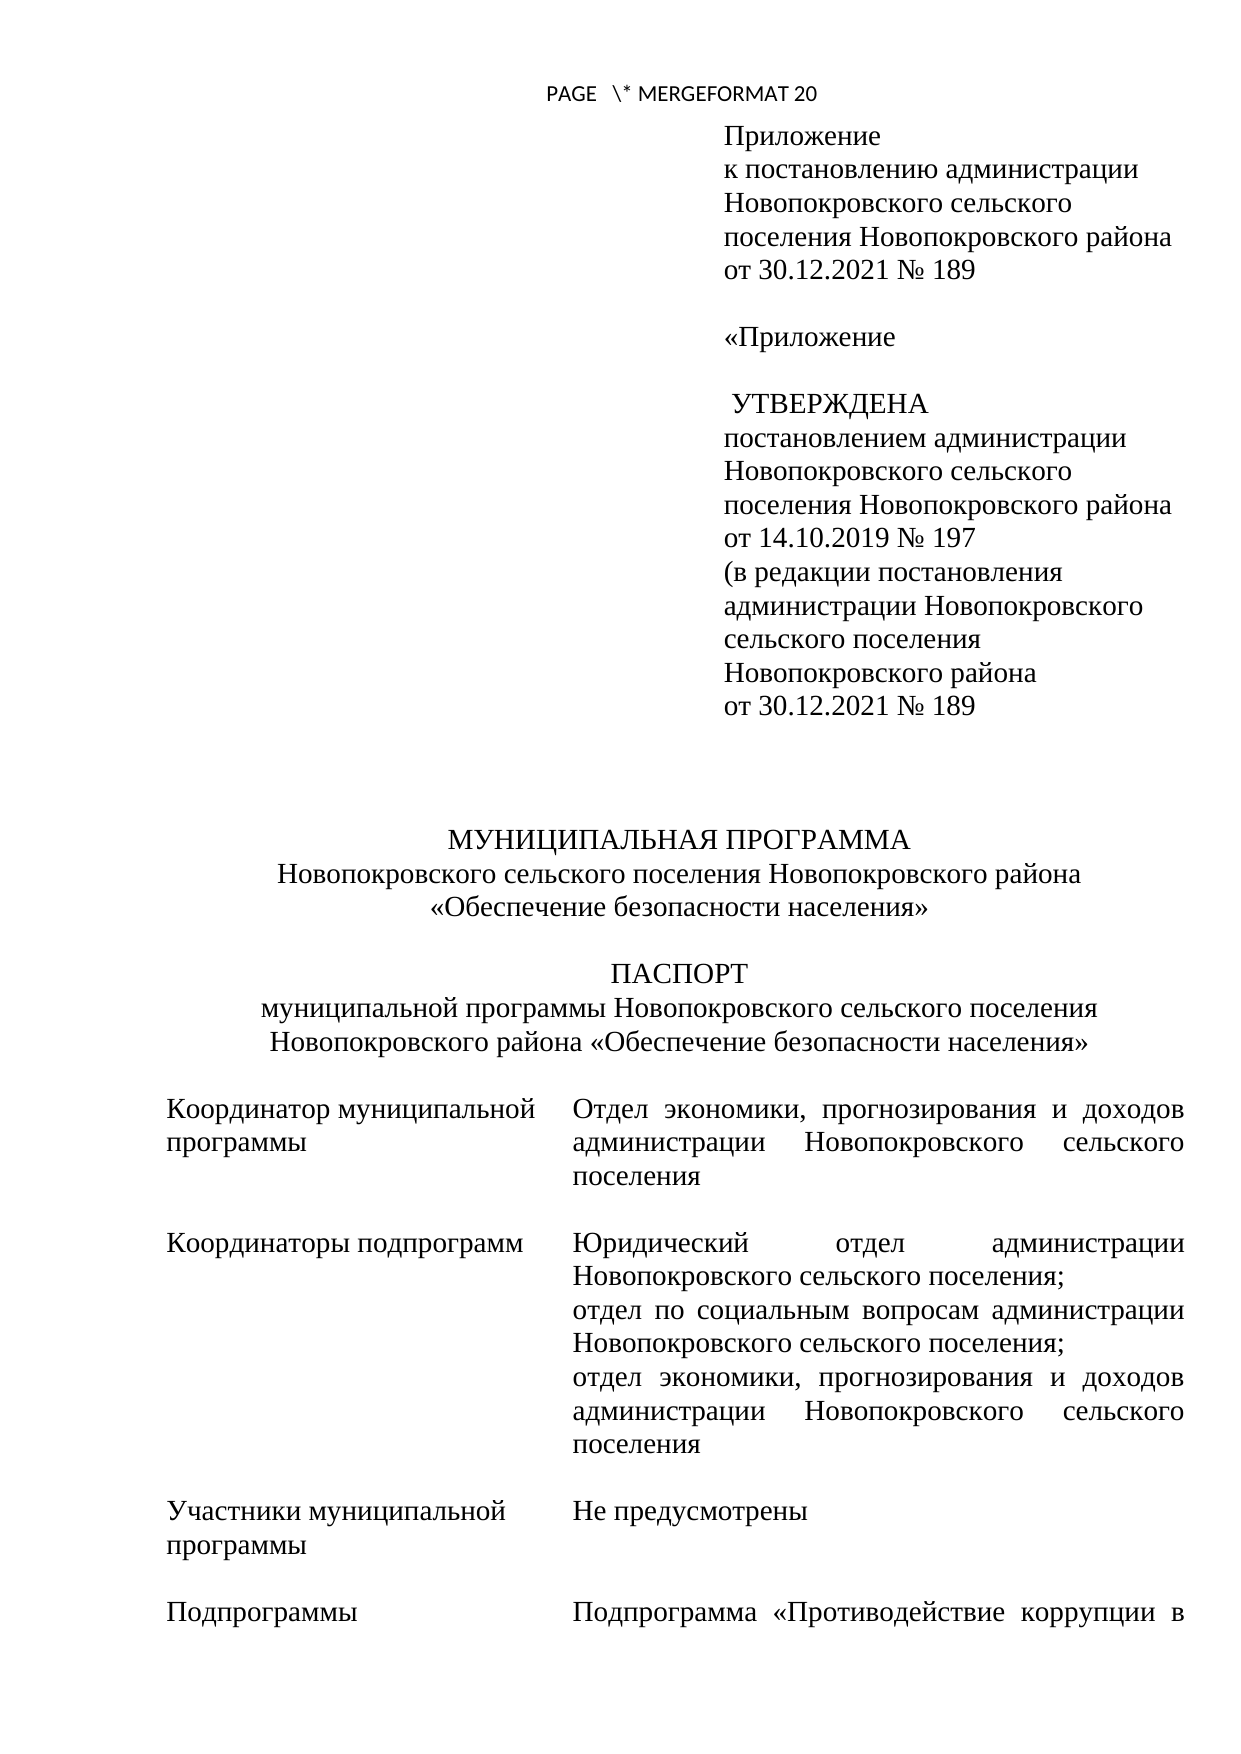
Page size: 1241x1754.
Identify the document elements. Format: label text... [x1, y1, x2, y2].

text Новопокровского сельского [723, 453, 1181, 487]
text Новопокровского сельского поселения Новопокровского района [177, 856, 1181, 889]
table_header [155, 1091, 561, 1627]
text (в редакции постановления [723, 554, 1181, 588]
text МУНИЦИПАЛЬНАЯ ПРОГРАММА [177, 822, 1181, 856]
text к постановлению администрации [723, 152, 1181, 185]
text Новопокровского района «Обеспечение безопасности населения» [177, 1024, 1181, 1057]
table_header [561, 1091, 1196, 1627]
text от 14.10.2019 № 197 [723, 521, 1181, 554]
text поселения Новопокровского района [723, 219, 1181, 252]
text поселения Новопокровского района [723, 487, 1181, 521]
text Приложение [723, 118, 1181, 152]
text сельского поселения Новопокровского района [723, 621, 1181, 688]
text УТВЕРЖДЕНА [723, 386, 1181, 420]
text ПАСПОРТ [177, 957, 1181, 990]
text администрации Новопокровского [723, 588, 1181, 621]
text муниципальной программы Новопокровского сельского поселения [177, 990, 1181, 1024]
text от 30.12.2021 № 189 [723, 688, 1181, 722]
text «Обеспечение безопасности населения» [177, 889, 1181, 923]
text Новопокровского сельского [723, 185, 1181, 219]
text «Приложение [723, 319, 1181, 353]
text постановлением администрации [723, 420, 1181, 453]
text от 30.12.2021 № 189 [723, 252, 1181, 286]
